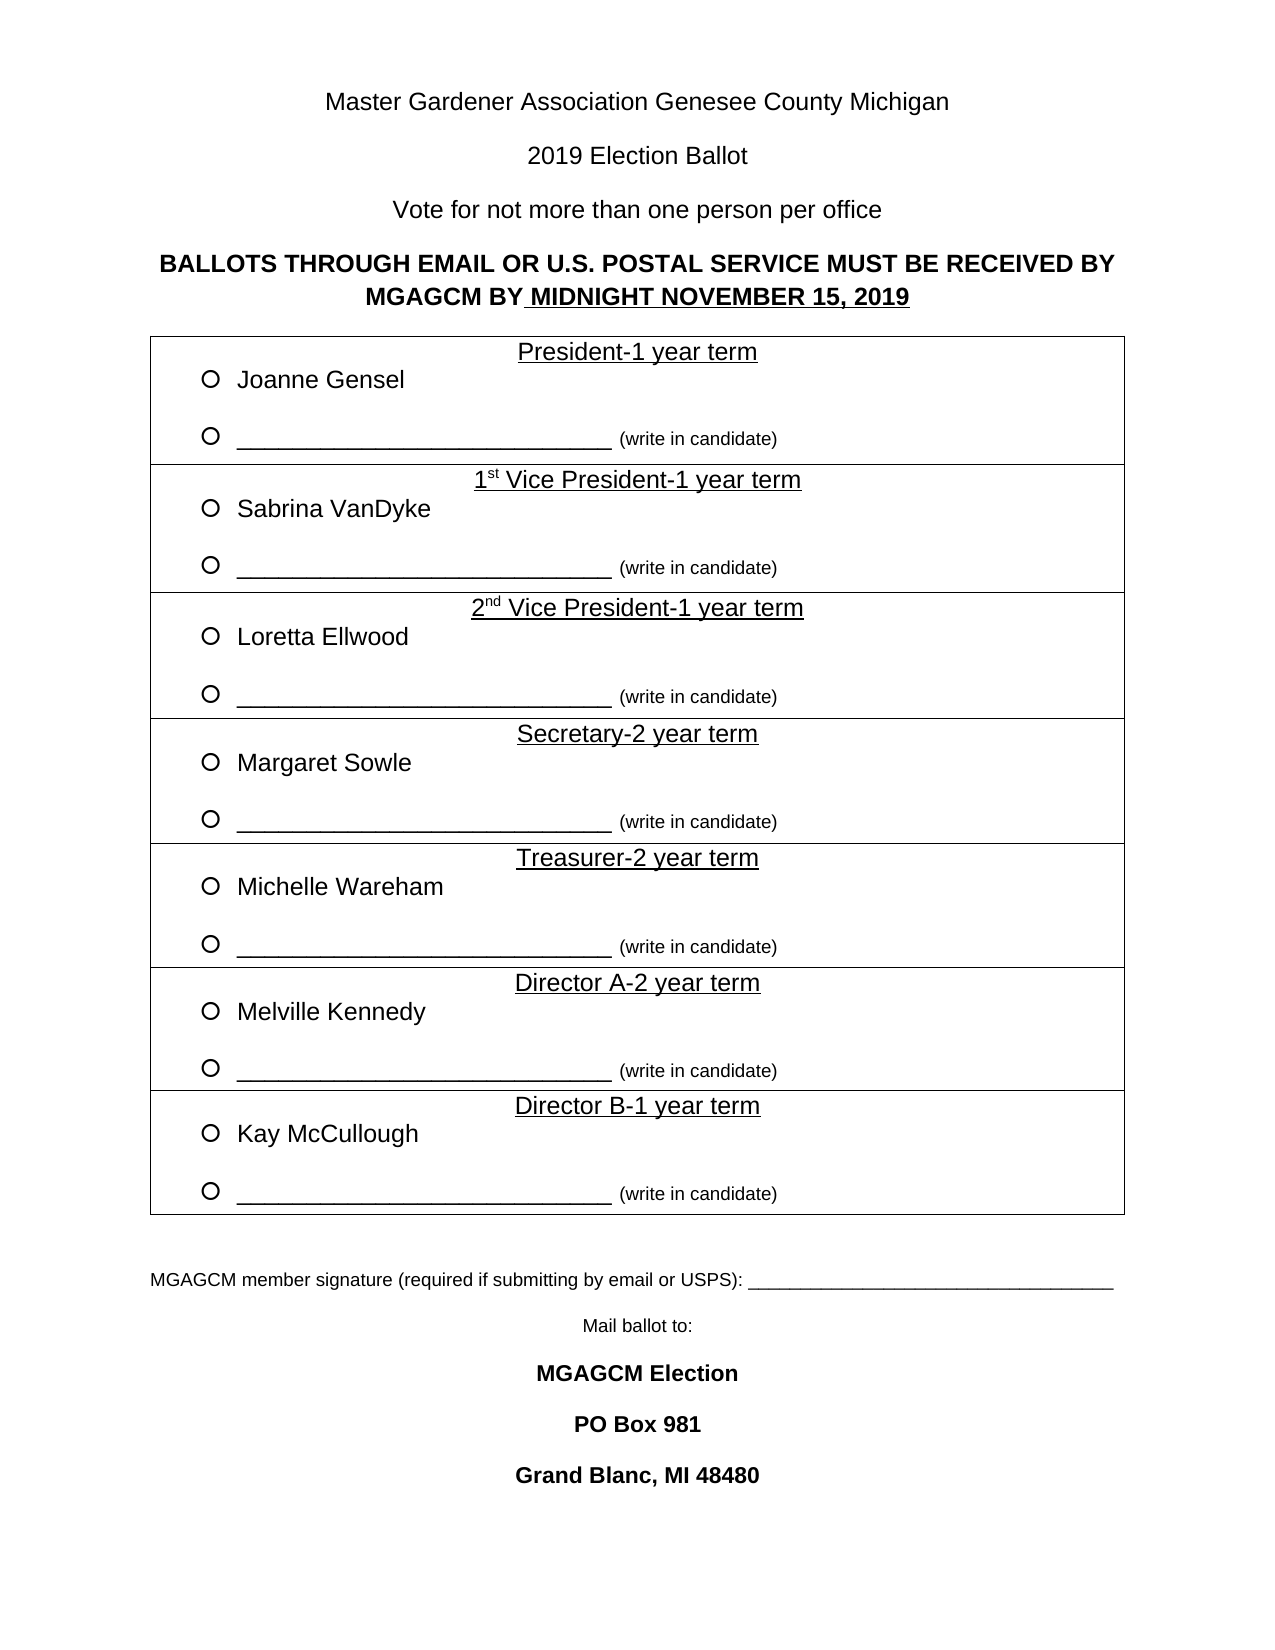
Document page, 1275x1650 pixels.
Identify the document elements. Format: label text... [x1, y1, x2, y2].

text Mail ballot to: [150, 1315, 1125, 1336]
table_cell 2nd Vice President-1 year term Loretta Ellwood ___________________________ (write in candidate) [151, 593, 1124, 718]
table_cell Treasurer-2 year term Michelle Wareham ___________________________ (write in candidate) [151, 844, 1124, 967]
text Vote for not more than one person per office [150, 195, 1125, 224]
text MGAGCM Election [150, 1360, 1125, 1387]
table_cell Secretary-2 year term Margaret Sowle ___________________________ (write in candidate) [151, 719, 1124, 842]
table_header President-1 year term Joanne Gensel ___________________________ (write in candidate) [151, 337, 1124, 464]
text PO Box 981 [150, 1411, 1125, 1438]
text Grand Blanc, MI 48480 [150, 1462, 1125, 1489]
text MGAGCM member signature (required if submitting by email or USPS): ___________________________________ [150, 1269, 1125, 1291]
table_cell 1st Vice President-1 year term Sabrina VanDyke ___________________________ (write in candidate) [151, 465, 1124, 592]
text Master Gardener Association Genesee County Michigan [150, 87, 1125, 116]
table_cell Director A-2 year term Melville Kennedy ___________________________ (write in candidate) [151, 968, 1124, 1090]
text 2019 Election Ballot [150, 141, 1125, 170]
table_cell Director B-1 year term Kay McCullough ___________________________ (write in candidate) [151, 1091, 1124, 1214]
text BALLOTS THROUGH EMAIL OR U.S. POSTAL SERVICE MUST BE RECEIVED BY MGAGCM BY MIDNIGHT NOVEMBER 15, 2019 [150, 249, 1125, 311]
